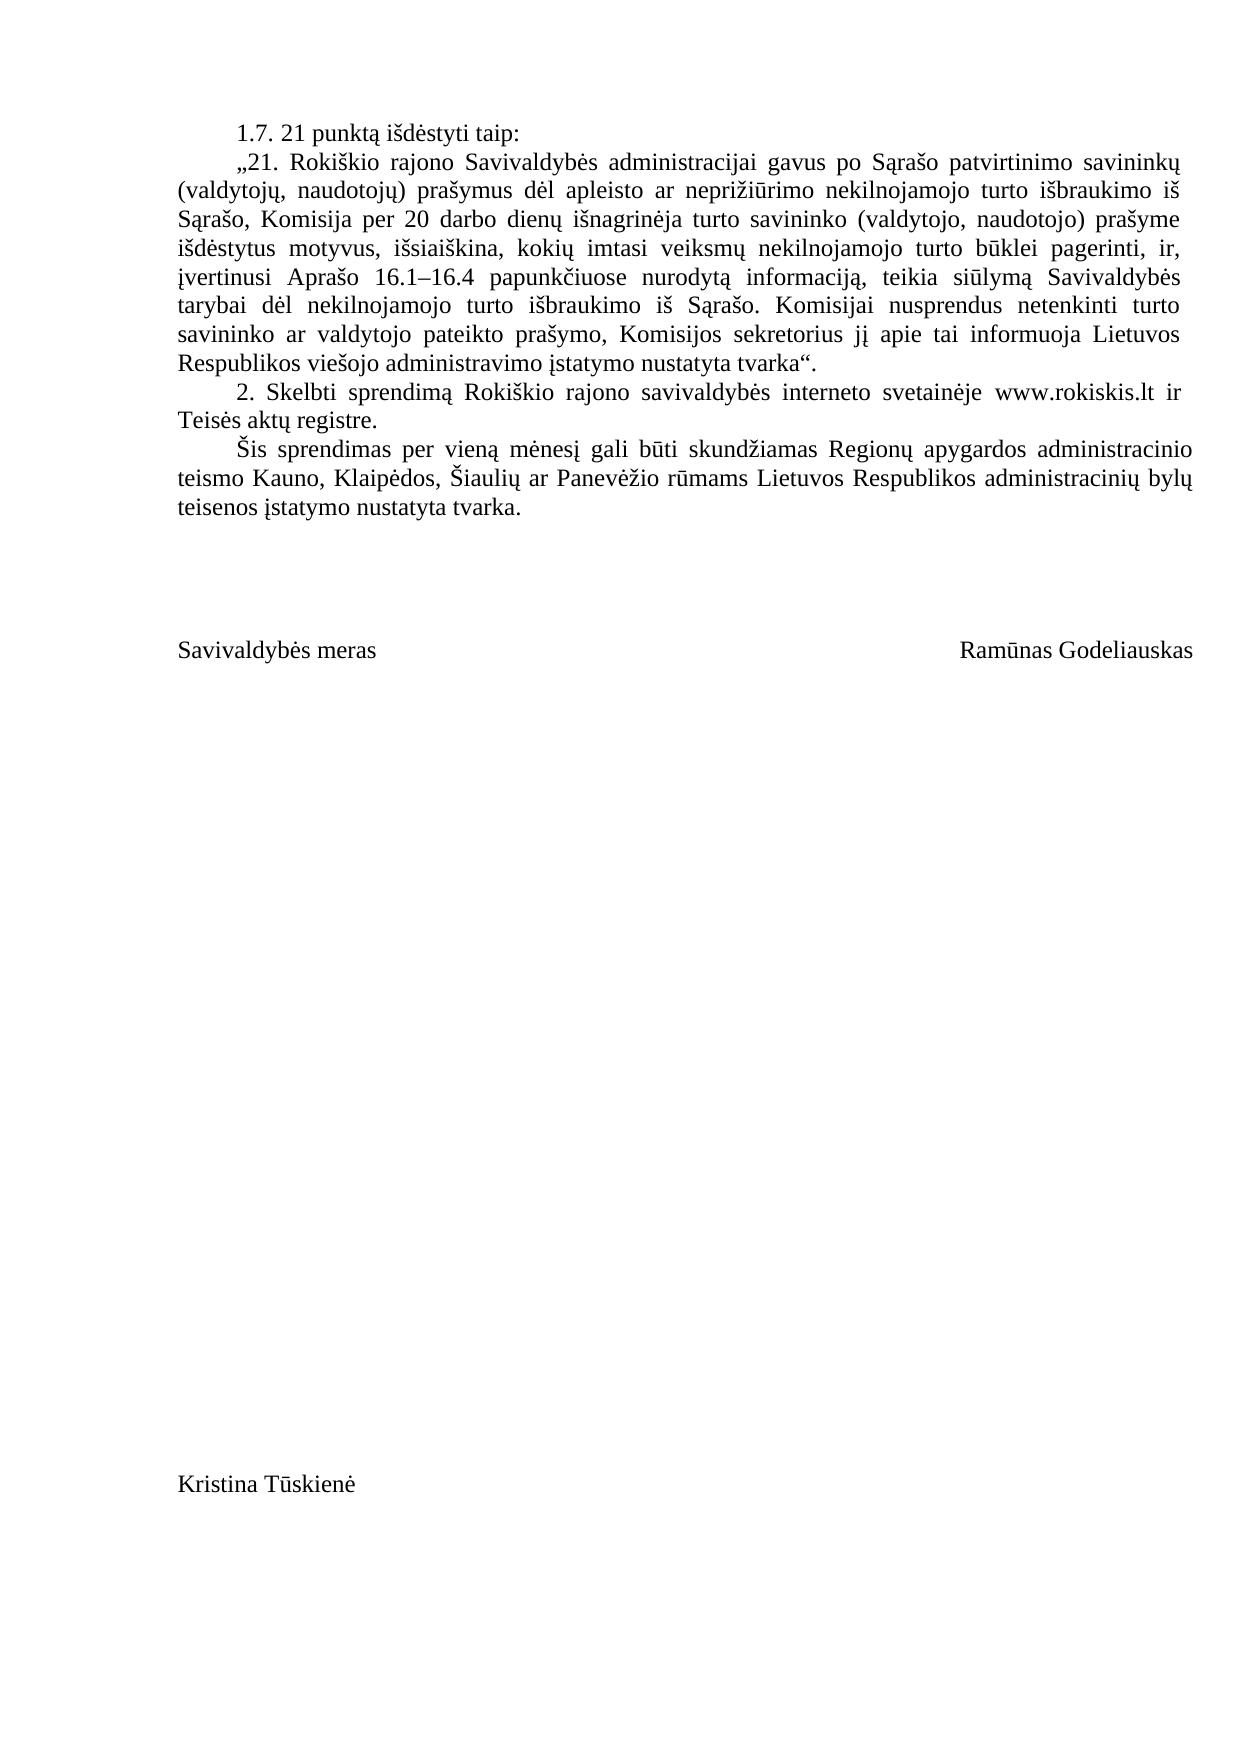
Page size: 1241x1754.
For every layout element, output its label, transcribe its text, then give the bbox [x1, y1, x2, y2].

list 21 punktą išdėstyti taip: [177, 118, 1181, 147]
text „21. Rokiškio rajono Savivaldybės administracijai gavus po Sąrašo patvirtinimo savininkų (valdytojų, naudotojų) prašymus dėl apleisto ar neprižiūrimo nekilnojamojo turto išbraukimo iš Sąrašo, Komisija per 20 darbo dienų išnagrinėja turto savininko (valdytojo, naudotojo) prašyme išdėstytus motyvus, išsiaiškina, kokių imtasi veiksmų nekilnojamojo turto būklei pagerinti, ir, įvertinusi Aprašo 16.1–16.4 papunkčiuose nurodytą informaciją, teikia siūlymą Savivaldybės tarybai dėl nekilnojamojo turto išbraukimo iš Sąrašo. Komisijai nusprendus netenkinti turto savininko ar valdytojo pateikto prašymo, Komisijos sekretorius jį apie tai informuoja Lietuvos Respublikos viešojo administravimo įstatymo nustatyta tvarka“. [177, 147, 1181, 377]
list Skelbti sprendimą Rokiškio rajono savivaldybės interneto svetainėje www.rokiskis.lt ir Teisės aktų registre. [177, 377, 1181, 434]
text Kristina Tūskienė [177, 1469, 1193, 1498]
table_header Ramūnas Godeliauskas [679, 636, 1192, 664]
text Šis sprendimas per vieną mėnesį gali būti skundžiamas Regionų apygardos administracinio teismo Kauno, Klaipėdos, Šiaulių ar Panevėžio rūmams Lietuvos Respublikos administracinių bylų teisenos įstatymo nustatyta tvarka. [177, 434, 1193, 521]
table_header Savivaldybės meras [166, 636, 679, 664]
